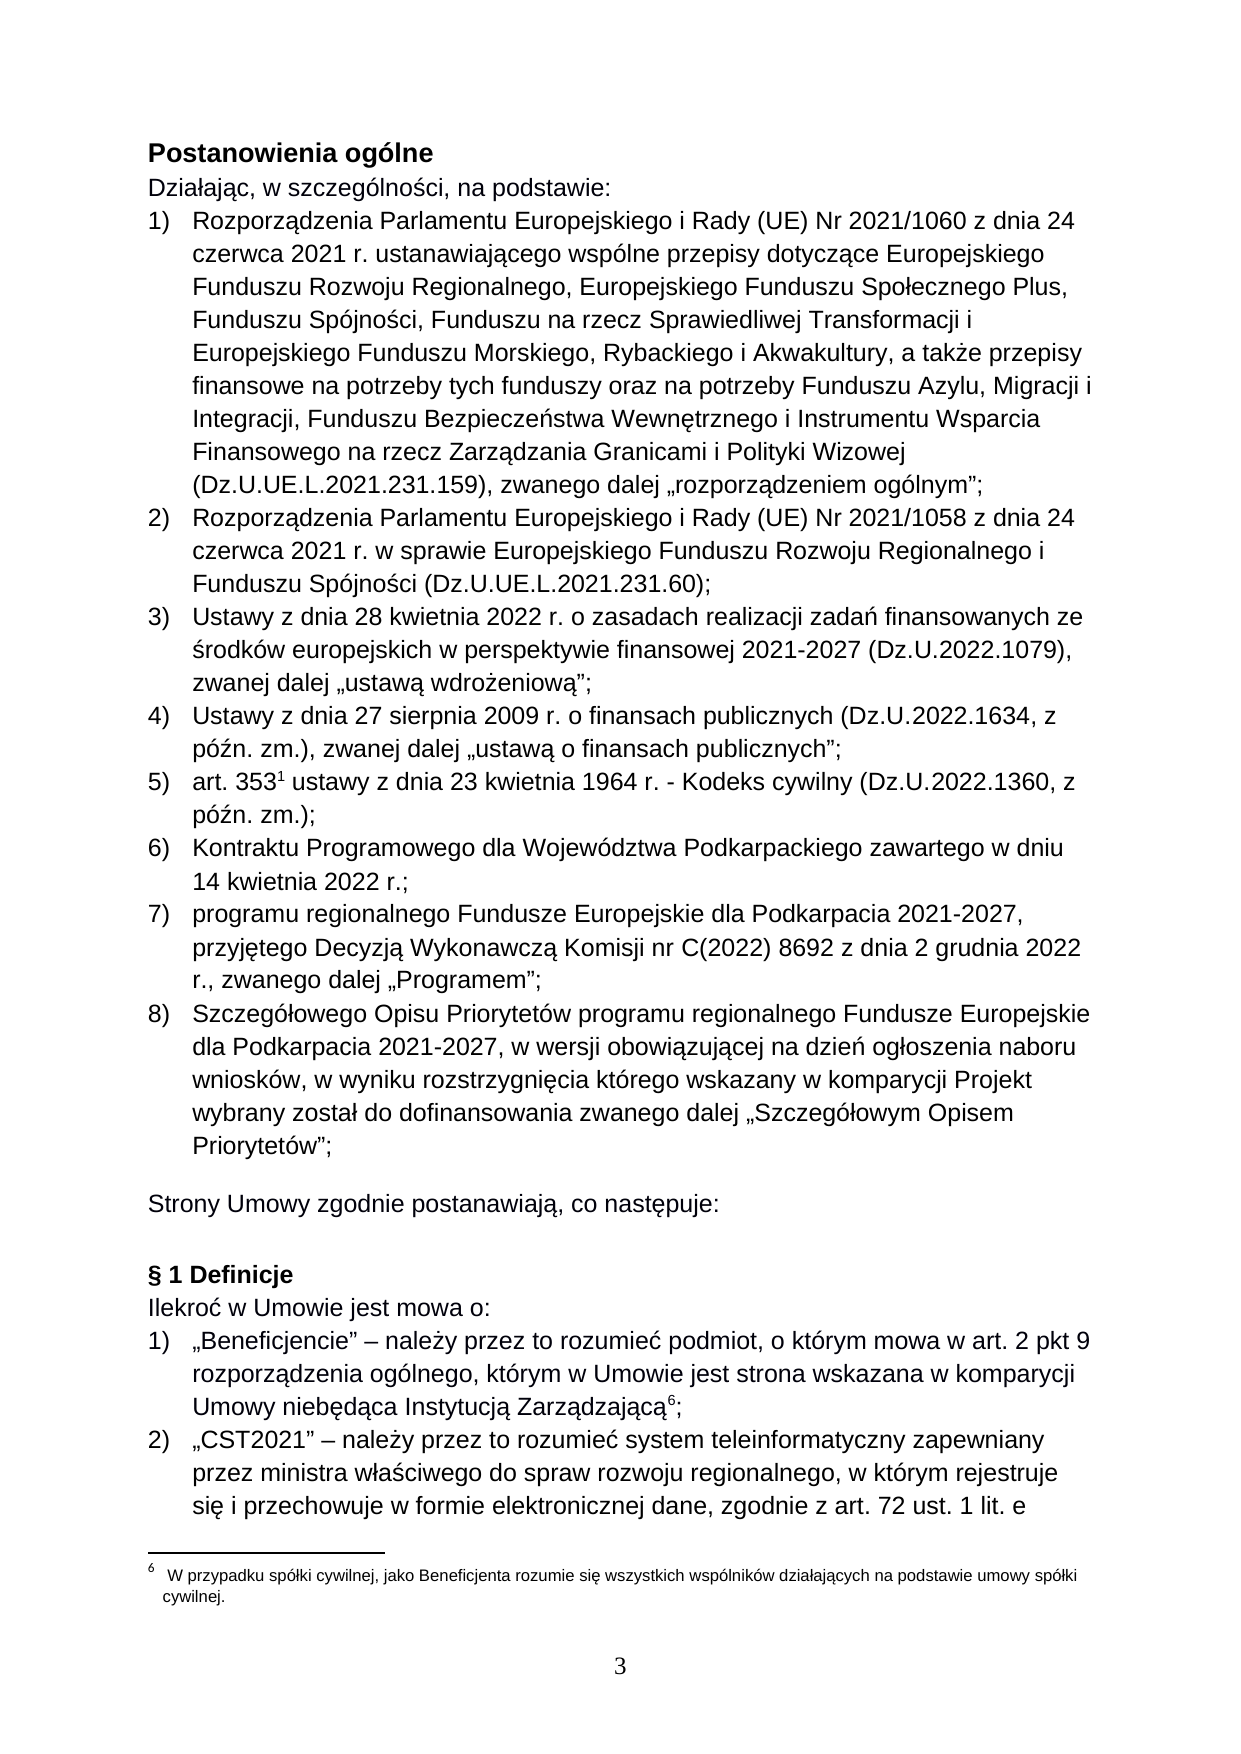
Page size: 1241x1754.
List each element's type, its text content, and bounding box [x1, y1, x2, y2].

list art. 3531 ustawy z dnia 23 kwietnia 1964 r. - Kodeks cywilny (Dz.U.2022.1360, z późn. zm.); [148, 767, 1093, 829]
text Strony Umowy zgodnie postanawiają, co następuje: [148, 1189, 1093, 1217]
list Rozporządzenia Parlamentu Europejskiego i Rady (UE) Nr 2021/1058 z dnia 24 czerwca 2021 r. w sprawie Europejskiego Funduszu Rozwoju Regionalnego i Funduszu Spójności (Dz.U.UE.L.2021.231.60); [148, 503, 1093, 598]
text Ilekroć w Umowie jest mowa o: [148, 1293, 1093, 1322]
list Rozporządzenia Parlamentu Europejskiego i Rady (UE) Nr 2021/1060 z dnia 24 czerwca 2021 r. ustanawiającego wspólne przepisy dotyczące Europejskiego Funduszu Rozwoju Regionalnego, Europejskiego Funduszu Społecznego Plus, Funduszu Spójności, Funduszu na rzecz Sprawiedliwej Transformacji i Europejskiego Funduszu Morskiego, Rybackiego i Akwakultury, a także przepisy finansowe na potrzeby tych funduszy oraz na potrzeby Funduszu Azylu, Migracji i Integracji, Funduszu Bezpieczeństwa Wewnętrznego i Instrumentu Wsparcia Finansowego na rzecz Zarządzania Granicami i Polityki Wizowej (Dz.U.UE.L.2021.231.159), zwanego dalej „rozporządzeniem ogólnym”; [148, 206, 1093, 499]
subtitle § 1 Definicje [148, 1260, 1093, 1289]
list „Beneficjencie” – należy przez to rozumieć podmiot, o którym mowa w art. 2 pkt 9 rozporządzenia ogólnego, którym w Umowie jest strona wskazana w komparycji Umowy niebędąca Instytucją Zarządzającą; [148, 1326, 1093, 1421]
text Działając, w szczególności, na podstawie: [148, 173, 1093, 202]
list Kontraktu Programowego dla Województwa Podkarpackiego zawartego w dniu 14 kwietnia 2022 r.; [148, 833, 1093, 895]
list Ustawy z dnia 28 kwietnia 2022 r. o zasadach realizacji zadań finansowanych ze środków europejskich w perspektywie finansowej 2021-2027 (Dz.U.2022.1079), zwanej dalej „ustawą wdrożeniową”; [148, 602, 1093, 697]
list Ustawy z dnia 27 sierpnia 2009 r. o finansach publicznych (Dz.U.2022.1634, z późn. zm.), zwanej dalej „ustawą o finansach publicznych”; [148, 701, 1093, 763]
list Szczegółowego Opisu Priorytetów programu regionalnego Fundusze Europejskie dla Podkarpacia 2021-2027, w wersji obowiązującej na dzień ogłoszenia naboru wniosków, w wyniku rozstrzygnięcia którego wskazany w komparycji Projekt wybrany został do dofinansowania zwanego dalej „Szczegółowym Opisem Priorytetów”; [148, 998, 1093, 1159]
list programu regionalnego Fundusze Europejskie dla Podkarpacia 2021-2027, przyjętego Decyzją Wykonawczą Komisji nr C(2022) 8692 z dnia 2 grudnia 2022 r., zwanego dalej „Programem”; [148, 899, 1093, 994]
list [148, 1425, 1093, 1520]
subtitle Postanowienia ogólne [148, 137, 1093, 168]
